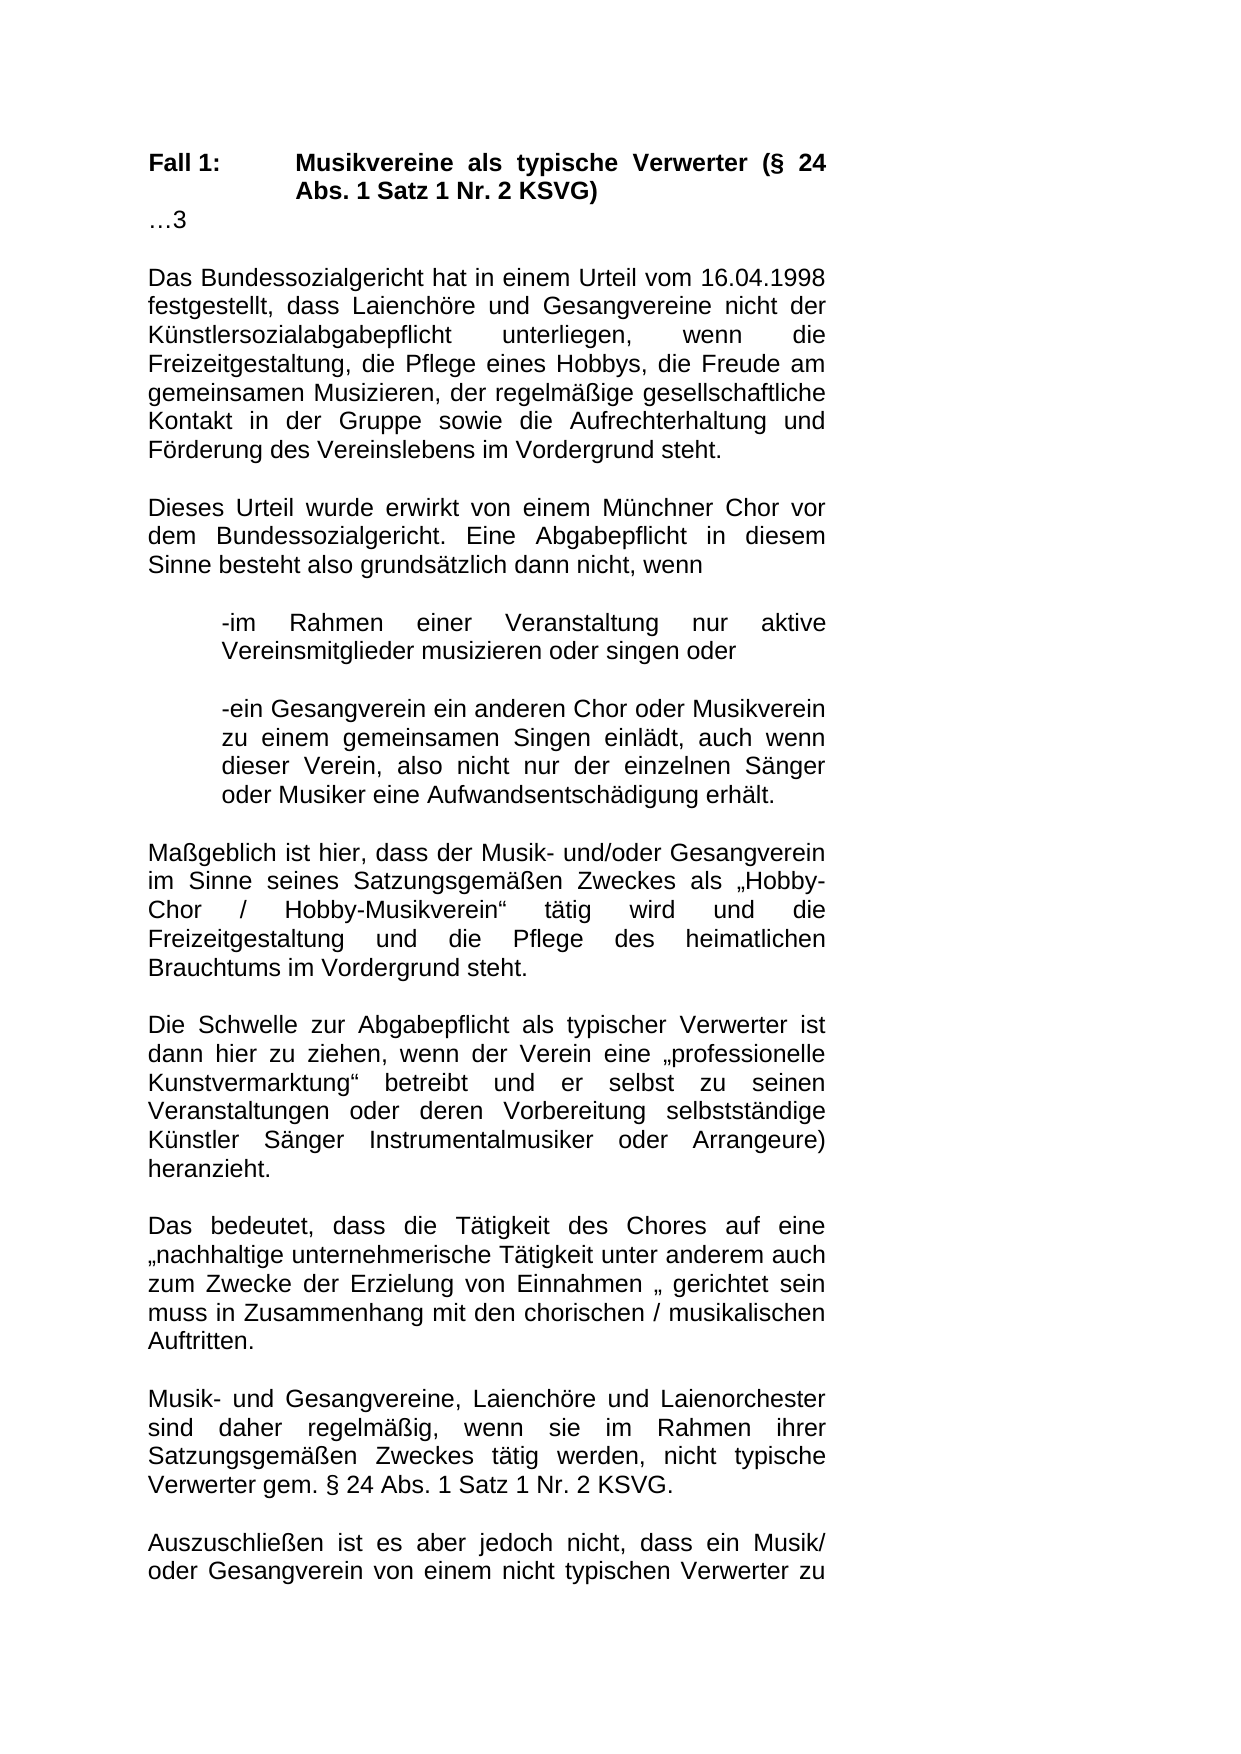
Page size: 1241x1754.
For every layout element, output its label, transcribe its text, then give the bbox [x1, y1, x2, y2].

text Dieses Urteil wurde erwirkt von einem Münchner Chor vor dem Bundessozialgericht. Eine Abgabepflicht in diesem Sinne besteht also grundsätzlich dann nicht, wenn [148, 493, 827, 579]
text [148, 1528, 827, 1585]
text -ein Gesangverein ein anderen Chor oder Musikverein zu einem gemeinsamen Singen einlädt, auch wenn dieser Verein, also nicht nur der einzelnen Sänger oder Musiker eine Aufwandsentschädigung erhält. [221, 694, 827, 809]
text Das bedeutet, dass die Tätigkeit des Chores auf eine „nachhaltige unternehmerische Tätigkeit unter anderem auch zum Zwecke der Erzielung von Einnahmen „ gerichtet sein muss in Zusammenhang mit den chorischen / musikalischen Auftritten. [148, 1211, 827, 1355]
text -im Rahmen einer Veranstaltung nur aktive Vereinsmitglieder musizieren oder singen oder [221, 608, 827, 665]
text Musik- und Gesangvereine, Laienchöre und Laienorchester sind daher regelmäßig, wenn sie im Rahmen ihrer Satzungsgemäßen Zweckes tätig werden, nicht typische Verwerter gem. § 24 Abs. 1 Satz 1 Nr. 2 KSVG. [148, 1384, 827, 1499]
text Die Schwelle zur Abgabepflicht als typischer Verwerter ist dann hier zu ziehen, wenn der Verein eine „professionelle Kunstvermarktung“ betreibt und er selbst zu seinen Veranstaltungen oder deren Vorbereitung selbstständige Künstler Sänger Instrumentalmusiker oder Arrangeure) heranzieht. [148, 1010, 827, 1183]
text Fall 1: Musikvereine als typische Verwerter (§ 24 Abs. 1 Satz 1 Nr. 2 KSVG) [148, 148, 827, 205]
text Das Bundessozialgericht hat in einem Urteil vom 16.04.1998 festgestellt, dass Laienchöre und Gesangvereine nicht der Künstlersozialabgabepflicht unterliegen, wenn die Freizeitgestaltung, die Pflege eines Hobbys, die Freude am gemeinsamen Musizieren, der regelmäßige gesellschaftliche Kontakt in der Gruppe sowie die Aufrechterhaltung und Förderung des Vereinslebens im Vordergrund steht. [148, 263, 827, 464]
text Maßgeblich ist hier, dass der Musik- und/oder Gesangverein im Sinne seines Satzungsgemäßen Zweckes als „Hobby-Chor / Hobby-Musikverein“ tätig wird und die Freizeitgestaltung und die Pflege des heimatlichen Brauchtums im Vordergrund steht. [148, 838, 827, 981]
text …3 [148, 205, 827, 234]
